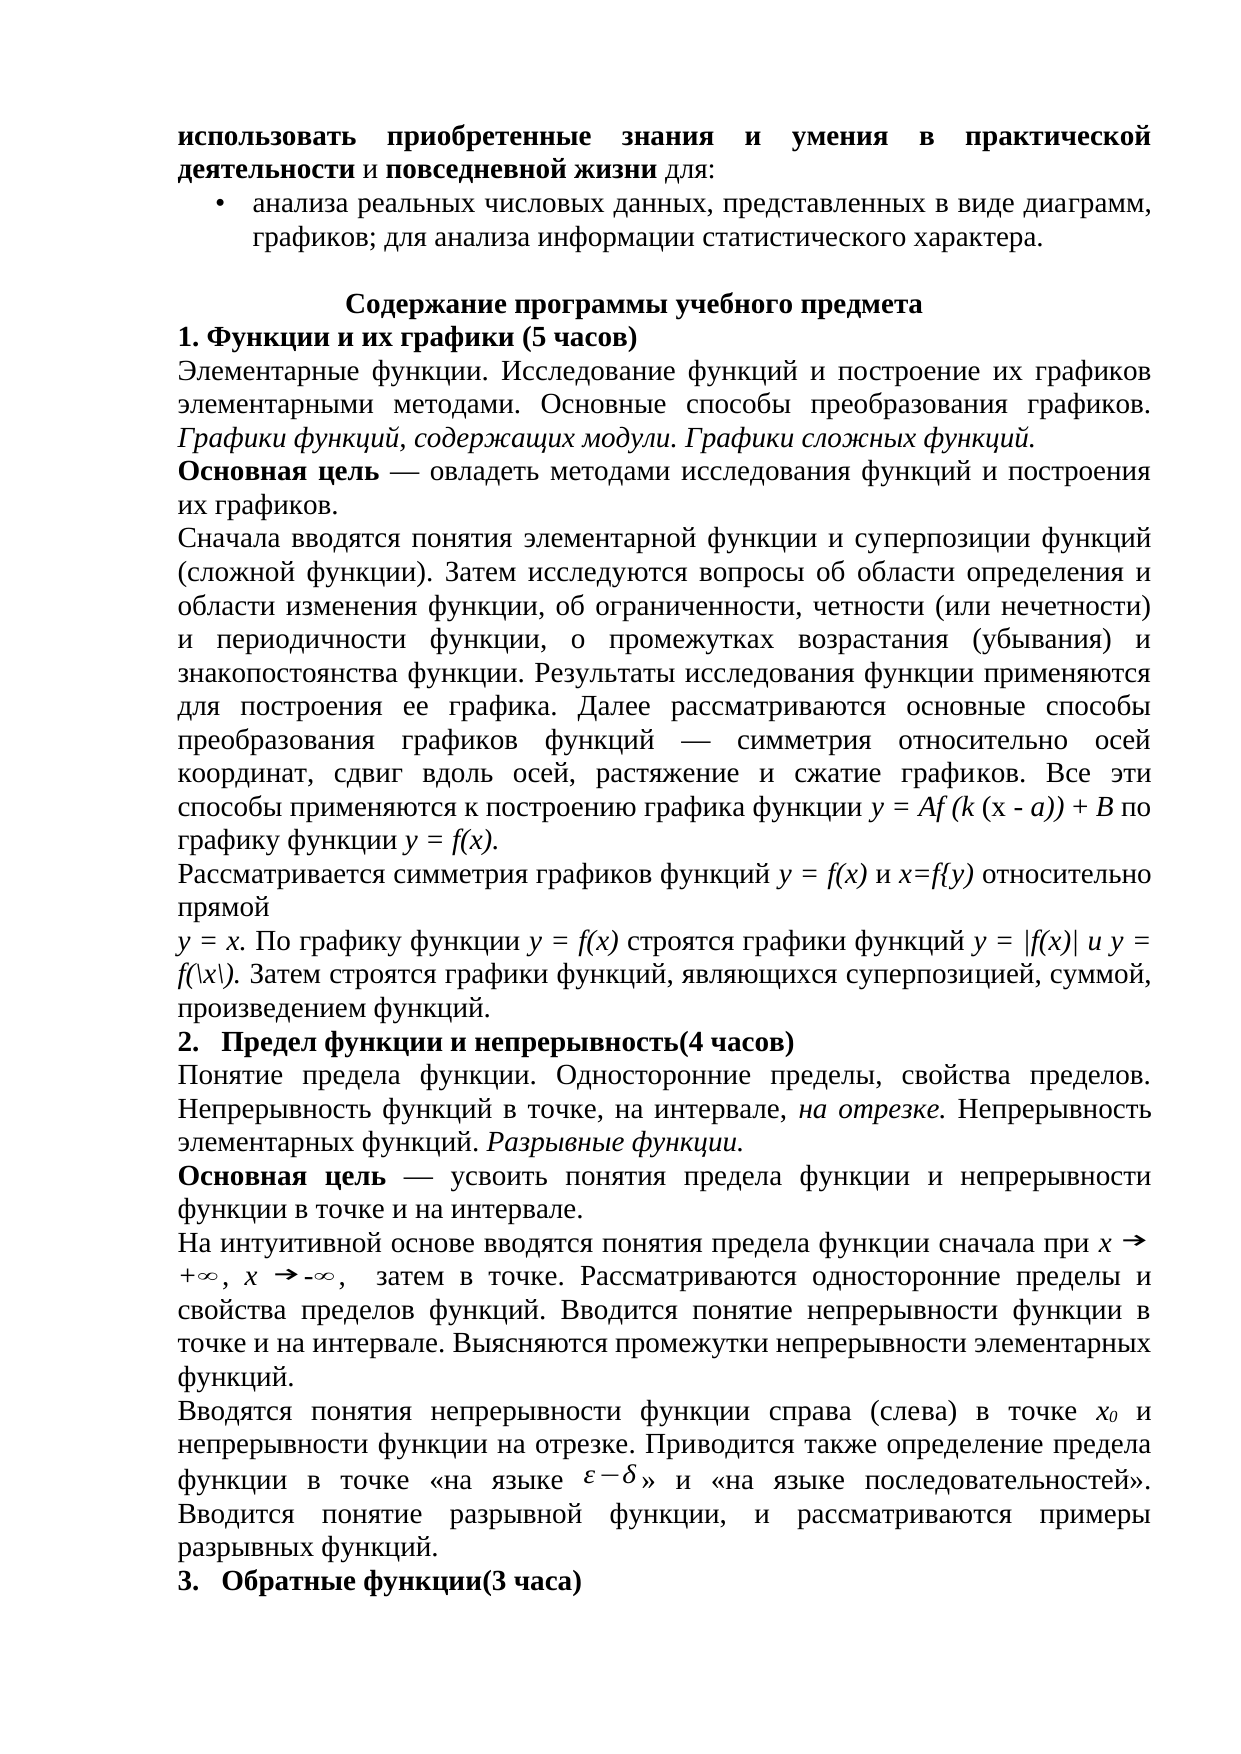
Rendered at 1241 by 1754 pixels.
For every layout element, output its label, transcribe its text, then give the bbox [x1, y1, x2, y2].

text Основная цель — усвоить понятия предела функции и непрерывности функции в точке и на интервале. [177, 1158, 1152, 1225]
text На интуитивной основе вводятся понятия предела функции сначала при х +, х -, затем в точке. Рассматриваются односторонние пределы и свойства пределов функций. Вводится понятие непрерывности функции в точке и на интервале. Выясняются промежутки непрерывности элементарных функций. [177, 1225, 1152, 1393]
text 1. Функции и их графики (5 часов) [177, 319, 1152, 353]
list анализа реальных числовых данных, представленных в виде диаграмм, графиков; для анализа информации статистического характера. [215, 185, 1152, 252]
text Вводятся понятия непрерывности функции справа (слева) в точке х0 и непрерывности функции на отрезке. Приводится также определение предела функции в точке «на языке » и «на языке последовательностей». Вводится понятие разрывной функции, и рассматриваются примеры разрывных функций. [177, 1393, 1152, 1563]
text Содержание программы учебного предмета [177, 286, 1152, 319]
text Элементарные функции. Исследование функций и построение их графиков элементарными методами. Основные способы преобразования графиков. Графики функций, содержащих модули. Графики сложных функций. [177, 353, 1152, 453]
text у = х. По графику функции у = f(x) строятся графики функций у = |f(х)| и у = f(\x\). Затем строятся графики функций, являющихся суперпозицией, суммой, произведением функций. [177, 923, 1152, 1024]
text использовать приобретенные знания и умения в практической деятельности и повседневной жизни для: [177, 118, 1152, 185]
text 3. Обратные функции(3 часа) [177, 1563, 1152, 1596]
text Понятие предела функции. Односторонние пределы, свойства пределов. Непрерывность функций в точке, на интервале, на отрезке. Непрерывность элементарных функций. Разрывные функции. [177, 1057, 1152, 1158]
text Основная цель — овладеть методами исследования функций и построения их графиков. [177, 453, 1152, 521]
text Рассматривается симметрия графиков функций у = f(x) и x=f{y) относительно прямой [177, 856, 1152, 923]
text 2. Предел функции и непрерывность(4 часов) [177, 1024, 1152, 1057]
text Сначала вводятся понятия элементарной функции и суперпозиции функций (сложной функции). Затем исследуются вопросы об области определения и области изменения функции, об ограниченности, четности (или нечетности) и периодичности функции, о промежутках возрастания (убывания) и знакопостоянства функции. Результаты исследования функции применяются для построения ее графика. Далее рассматриваются основные способы преобразования графиков функций — симметрия относительно осей координат, сдвиг вдоль осей, растяжение и сжатие графиков. Все эти способы применяются к построению графика функции у = Af (k (х - а)) + В по графику функции у = f(x). [177, 521, 1152, 856]
